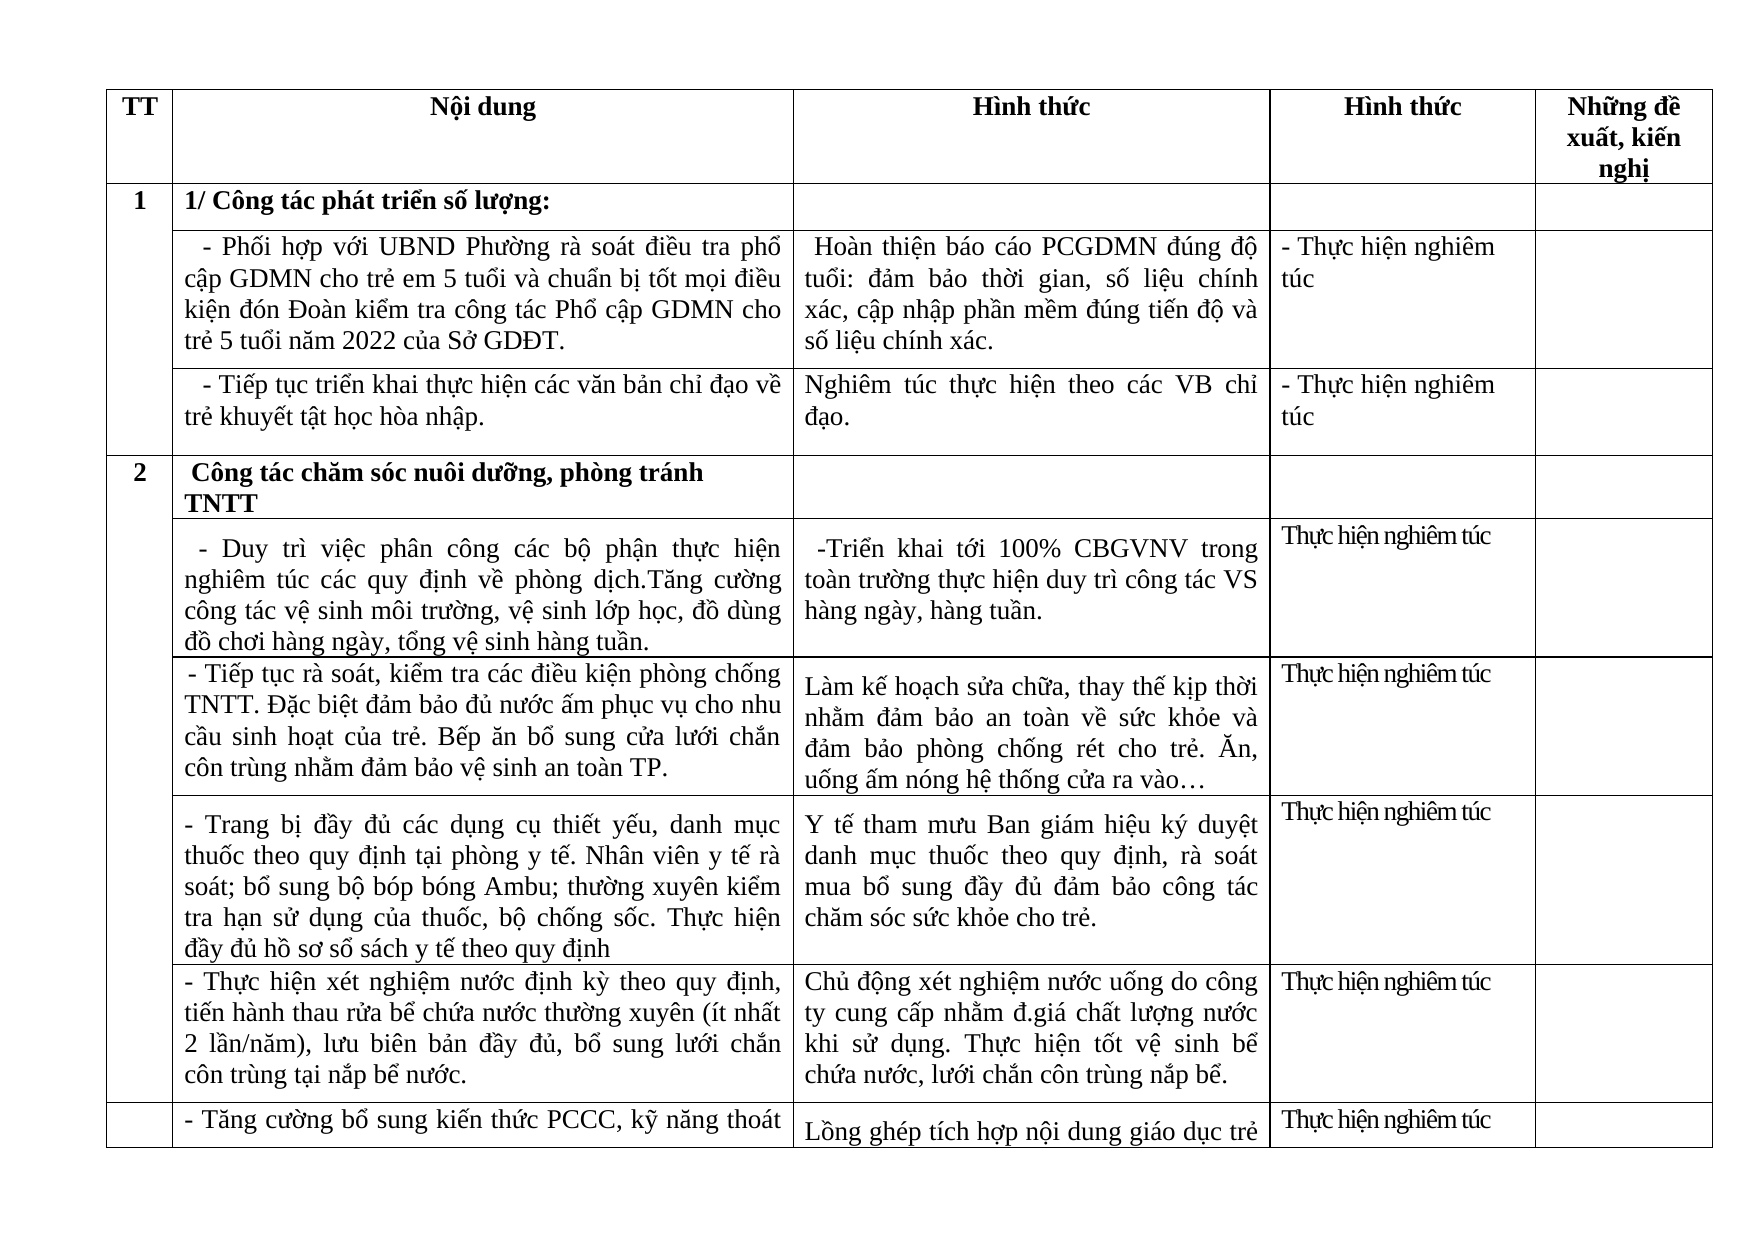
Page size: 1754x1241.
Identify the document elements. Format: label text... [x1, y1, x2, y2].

table_cell - Thực hiện nghiêm túc [1271, 369, 1535, 455]
table_cell [1536, 658, 1712, 794]
table_cell - Trang bị đầy đủ các dụng cụ thiết yếu, danh mục thuốc theo quy định tại phòng y tế. Nhân viên y tế rà soát; bổ sung bộ bóp bóng Ambu; thường xuyên kiểm tra hạn sử dụng của thuốc, bộ chống sốc. Thực hiện đầy đủ hồ sơ sổ sách y tế theo quy định [173, 796, 793, 964]
table_cell [794, 184, 1269, 229]
table_cell [794, 456, 1269, 518]
table_header Những đề xuất, kiến nghị [1536, 90, 1712, 183]
table_header Hình thức [794, 90, 1269, 183]
table_cell [107, 1103, 172, 1147]
table_cell [1536, 184, 1712, 229]
table_cell 1 [107, 184, 172, 455]
table_cell Làm kế hoạch sửa chữa, thay thế kịp thời nhằm đảm bảo an toàn về sức khỏe và đảm bảo phòng chống rét cho trẻ. Ăn, uống ấm nóng hệ thống cửa ra vào… [794, 658, 1269, 794]
table_cell - Thực hiện xét nghiệm nước định kỳ theo quy định, tiến hành thau rửa bể chứa nước thường xuyên (ít nhất 2 lần/năm), lưu biên bản đầy đủ, bổ sung lưới chắn côn trùng tại nắp bể nước. [173, 965, 793, 1102]
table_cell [794, 1103, 1269, 1147]
table_cell Y tế tham mưu Ban giám hiệu ký duyệt danh mục thuốc theo quy định, rà soát mua bổ sung đầy đủ đảm bảo công tác chăm sóc sức khỏe cho trẻ. [794, 796, 1269, 964]
table_cell -Triển khai tới 100% CBGVNV trong toàn trường thực hiện duy trì công tác VS hàng ngày, hàng tuần. [794, 519, 1269, 656]
table_cell [1536, 965, 1712, 1102]
table_cell Nghiêm túc thực hiện theo các VB chỉ đạo. [794, 369, 1269, 455]
table_cell Chủ động xét nghiệm nước uống do công ty cung cấp nhằm đ.giá chất lượng nước khi sử dụng. Thực hiện tốt vệ sinh bể chứa nước, lưới chắn côn trùng nắp bể. [794, 965, 1269, 1102]
table_cell Thực hiện nghiêm túc [1271, 796, 1535, 964]
table_cell [1536, 796, 1712, 964]
table_header Nội dung [173, 90, 793, 183]
table_cell - Phối hợp với UBND Phường rà soát điều tra phổ cập GDMN cho trẻ em 5 tuổi và chuẩn bị tốt mọi điều kiện đón Đoàn kiểm tra công tác Phổ cập GDMN cho trẻ 5 tuổi năm 2022 của Sở GDĐT. [173, 231, 793, 368]
table_cell Thực hiện nghiêm túc [1271, 965, 1535, 1102]
table_cell - Duy trì việc phân công các bộ phận thực hiện nghiêm túc các quy định về phòng dịch.Tăng cường công tác vệ sinh môi trường, vệ sinh lớp học, đồ dùng đồ chơi hàng ngày, tổng vệ sinh hàng tuần. [173, 519, 793, 656]
table_cell [1536, 519, 1712, 656]
table_cell [1271, 184, 1535, 229]
table_cell [1536, 1103, 1712, 1147]
table_cell [1536, 456, 1712, 518]
table_cell Thực hiện nghiêm túc [1271, 519, 1535, 656]
table_cell - Thực hiện nghiêm túc [1271, 231, 1535, 368]
table_header TT [107, 90, 172, 183]
table_header Hình thức [1271, 90, 1535, 183]
table_cell - Tiếp tục triển khai thực hiện các văn bản chỉ đạo về trẻ khuyết tật học hòa nhập. [173, 369, 793, 455]
table_cell - Tiếp tục rà soát, kiểm tra các điều kiện phòng chống TNTT. Đặc biệt đảm bảo đủ nước ấm phục vụ cho nhu cầu sinh hoạt của trẻ. Bếp ăn bổ sung cửa lưới chắn côn trùng nhằm đảm bảo vệ sinh an toàn TP. [173, 658, 793, 794]
table_cell [1271, 456, 1535, 518]
table_cell [1536, 369, 1712, 455]
table_cell Hoàn thiện báo cáo PCGDMN đúng độ tuổi: đảm bảo thời gian, số liệu chính xác, cập nhập phần mềm đúng tiến độ và số liệu chính xác. [794, 231, 1269, 368]
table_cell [1271, 1103, 1535, 1147]
table_cell Công tác chăm sóc nuôi dưỡng, phòng tránh TNTT [173, 456, 793, 518]
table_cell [173, 1103, 793, 1147]
table_cell 2 [107, 456, 172, 1102]
table_cell Thực hiện nghiêm túc [1271, 658, 1535, 794]
table_cell [1536, 231, 1712, 368]
table_cell 1/ Công tác phát triển số lượng: [173, 184, 793, 229]
